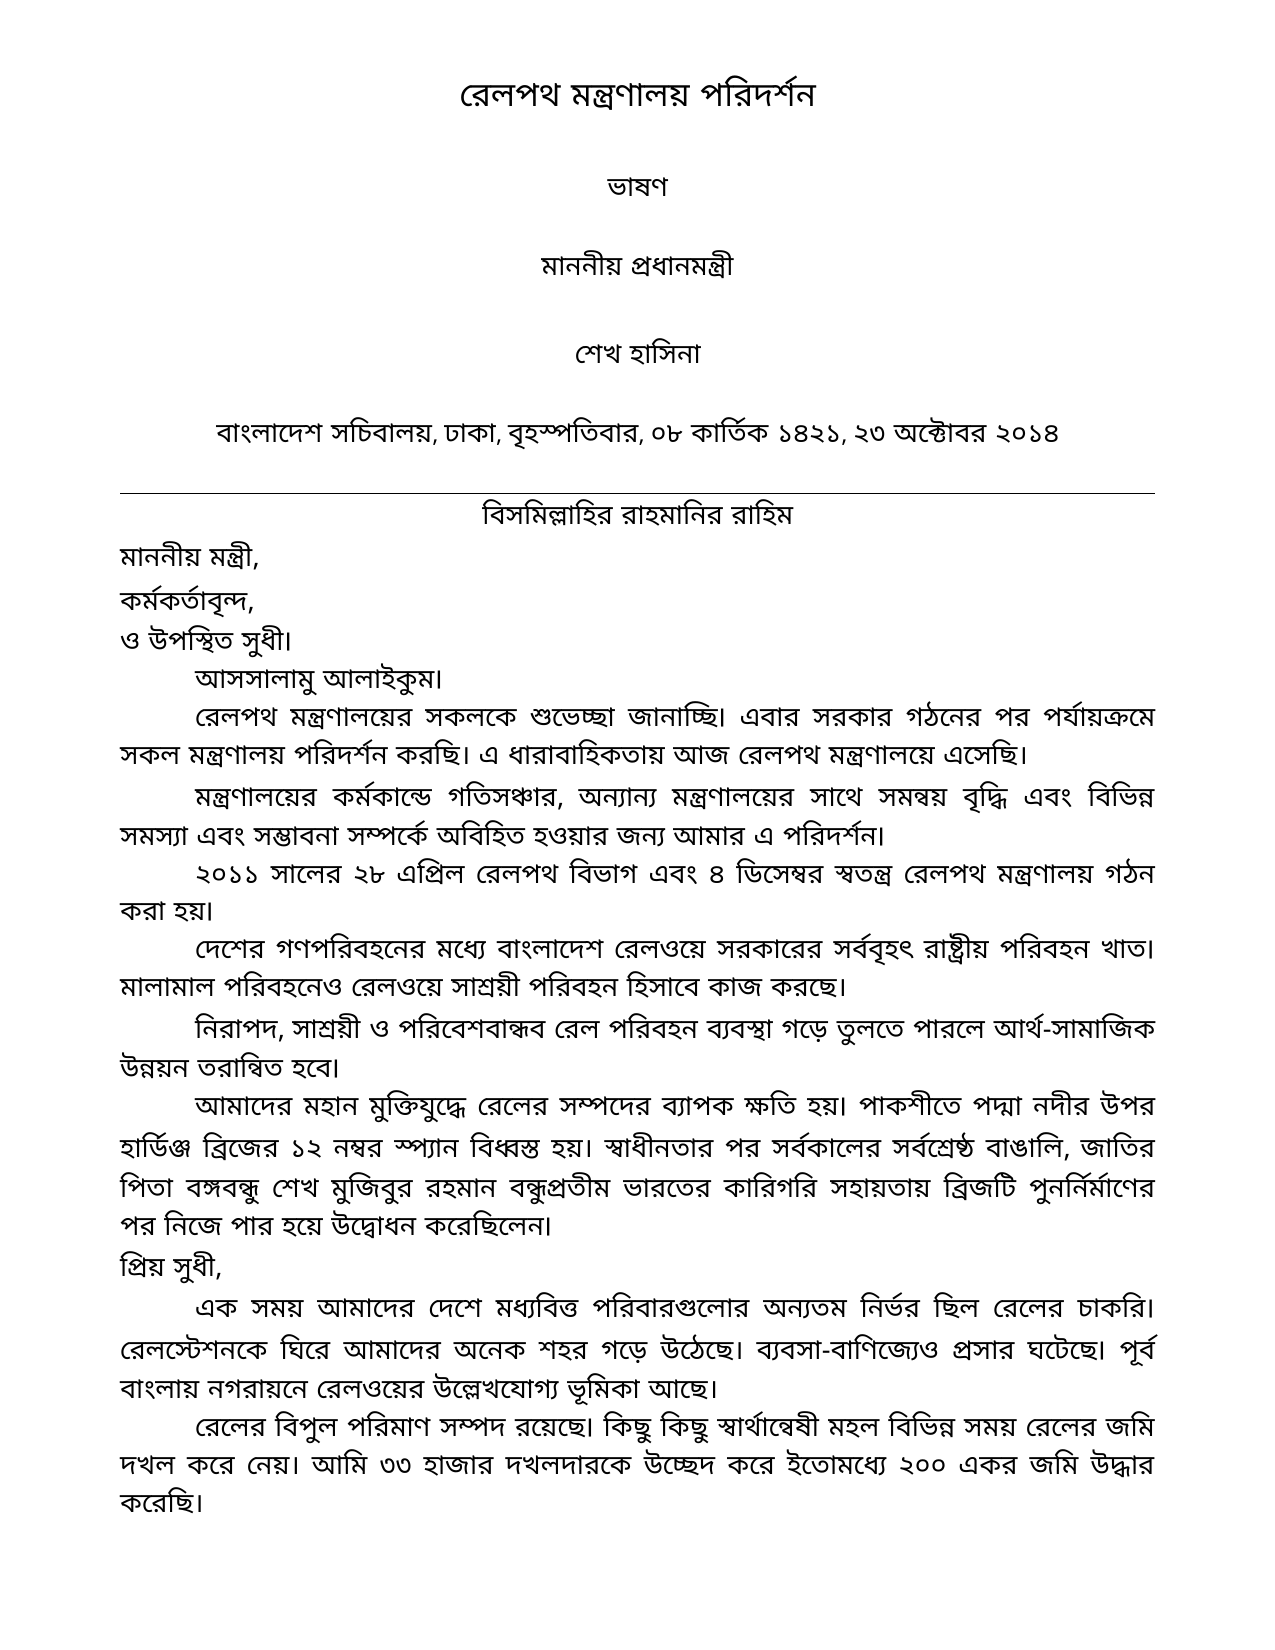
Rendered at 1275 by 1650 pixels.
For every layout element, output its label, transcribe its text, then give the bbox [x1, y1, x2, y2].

text মন্ত্রণালয়ের কর্মকান্ডে গতিসঞ্চার, অন্যান্য মন্ত্রণালয়ের সাথে সমন্বয় বৃদ্ধি এবং বিভিন্ন সমস্যা এবং সম্ভাবনা সম্পর্কে অবিহিত হওয়ার জন্য আমার এ পরিদর্শন। [120, 777, 1155, 852]
text আসসালামু আলাইকুম। [383, 663, 1155, 695]
text ও উপস্থিত সুধী। [120, 626, 1155, 657]
text কর্মকর্তাবৃন্দ, [120, 582, 1155, 618]
text ২০১১ সালের ২৮ এপ্রিল রেলপথ বিভাগ এবং ৪ ডিসেম্বর স্বতন্ত্র রেলপথ মন্ত্রণালয় গঠন করা হয়। [120, 858, 1155, 927]
text বাংলাদেশ সচিবালয়, ঢাকা, বৃহস্পতিবার, ০৮ কার্তিক ১৪২১, ২৩ অক্টোবর ২০১৪ [120, 417, 578, 449]
text নিরাপদ, সাশ্রয়ী ও পরিবেশবান্ধব রেল পরিবহন ব্যবস্থা গড়ে তুলতে পারলে আর্থ-সামাজিক উন্নয়ন তরান্বিত হবে। [120, 1009, 1155, 1084]
text মাননীয় মন্ত্রী, [120, 537, 1155, 574]
text মাননীয় প্রধানমন্ত্রী [120, 250, 1155, 282]
text দেশের গণপরিবহনের মধ্যে বাংলাদেশ রেলওয়ে সরকারের সর্ববৃহৎ রাষ্ট্রীয় পরিবহন খাত। মালামাল পরিবহনেও রেলওয়ে সাশ্রয়ী পরিবহন হিসাবে কাজ করছে। [120, 933, 1155, 1003]
text আসসালামু আলাইকুম। [120, 663, 406, 695]
text প্রিয় সুধী, [120, 1248, 1155, 1284]
text এক সময় আমাদের দেশে মধ্যবিত্ত পরিবারগুলোর অন্যতম নির্ভর ছিল রেলের চাকরি। রেলস্টেশনকে ঘিরে আমাদের অনেক শহর গড়ে উঠেছে। ব্যবসা-বাণিজ্যেও প্রসার ঘটেছে। পূর্ব বাংলায় নগরায়নে রেলওয়ের উল্লেখযোগ্য ভূমিকা আছে। [120, 1292, 1155, 1405]
text ভাষণ [120, 172, 1155, 203]
text বিসমিল্লাহির রাহমানির রাহিম [120, 499, 1155, 531]
text রেলপথ মন্ত্রণালয় পরিদর্শন [120, 75, 1155, 114]
text শেখ হাসিনা [120, 339, 1155, 370]
text বাংলাদেশ সচিবালয়, ঢাকা, বৃহস্পতিবার, ০৮ কার্তিক ১৪২১, ২৩ অক্টোবর ২০১৪ [518, 417, 1155, 449]
text রেলপথ মন্ত্রণালয়ের সকলকে শুভেচ্ছা জানাচ্ছি। এবার সরকার গঠনের পর পর্যায়ক্রমে সকল মন্ত্রণালয় পরিদর্শন করছি। এ ধারাবাহিকতায় আজ রেলপথ মন্ত্রণালয়ে এসেছি। [120, 701, 1155, 771]
text রেলের বিপুল পরিমাণ সম্পদ রয়েছে। কিছু কিছু স্বার্থান্বেষী মহল বিভিন্ন সময় রেলের জমি দখল করে নেয়। আমি ৩৩ হাজার দখলদারকে উচ্ছেদ করে ইতোমধ্যে ২০০ একর জমি উদ্ধার করেছি। [120, 1412, 1155, 1519]
text আমাদের মহান মুক্তিযুদ্ধে রেলের সম্পদের ব্যাপক ক্ষতি হয়। পাকশীতে পদ্মা নদীর উপর হার্ডিঞ্জ ব্রিজের ১২ নম্বর স্প্যান বিধ্বস্ত হয়। স্বাধীনতার পর সর্বকালের সর্বশ্রেষ্ঠ বাঙালি, জাতির পিতা বঙ্গবন্ধু শেখ মুজিবুর রহমান বন্ধুপ্রতীম ভারতের কারিগরি সহায়তায় ব্রিজটি পুনর্নির্মাণের পর নিজে পার হয়ে উদ্বোধন করেছিলেন। [120, 1090, 1155, 1241]
